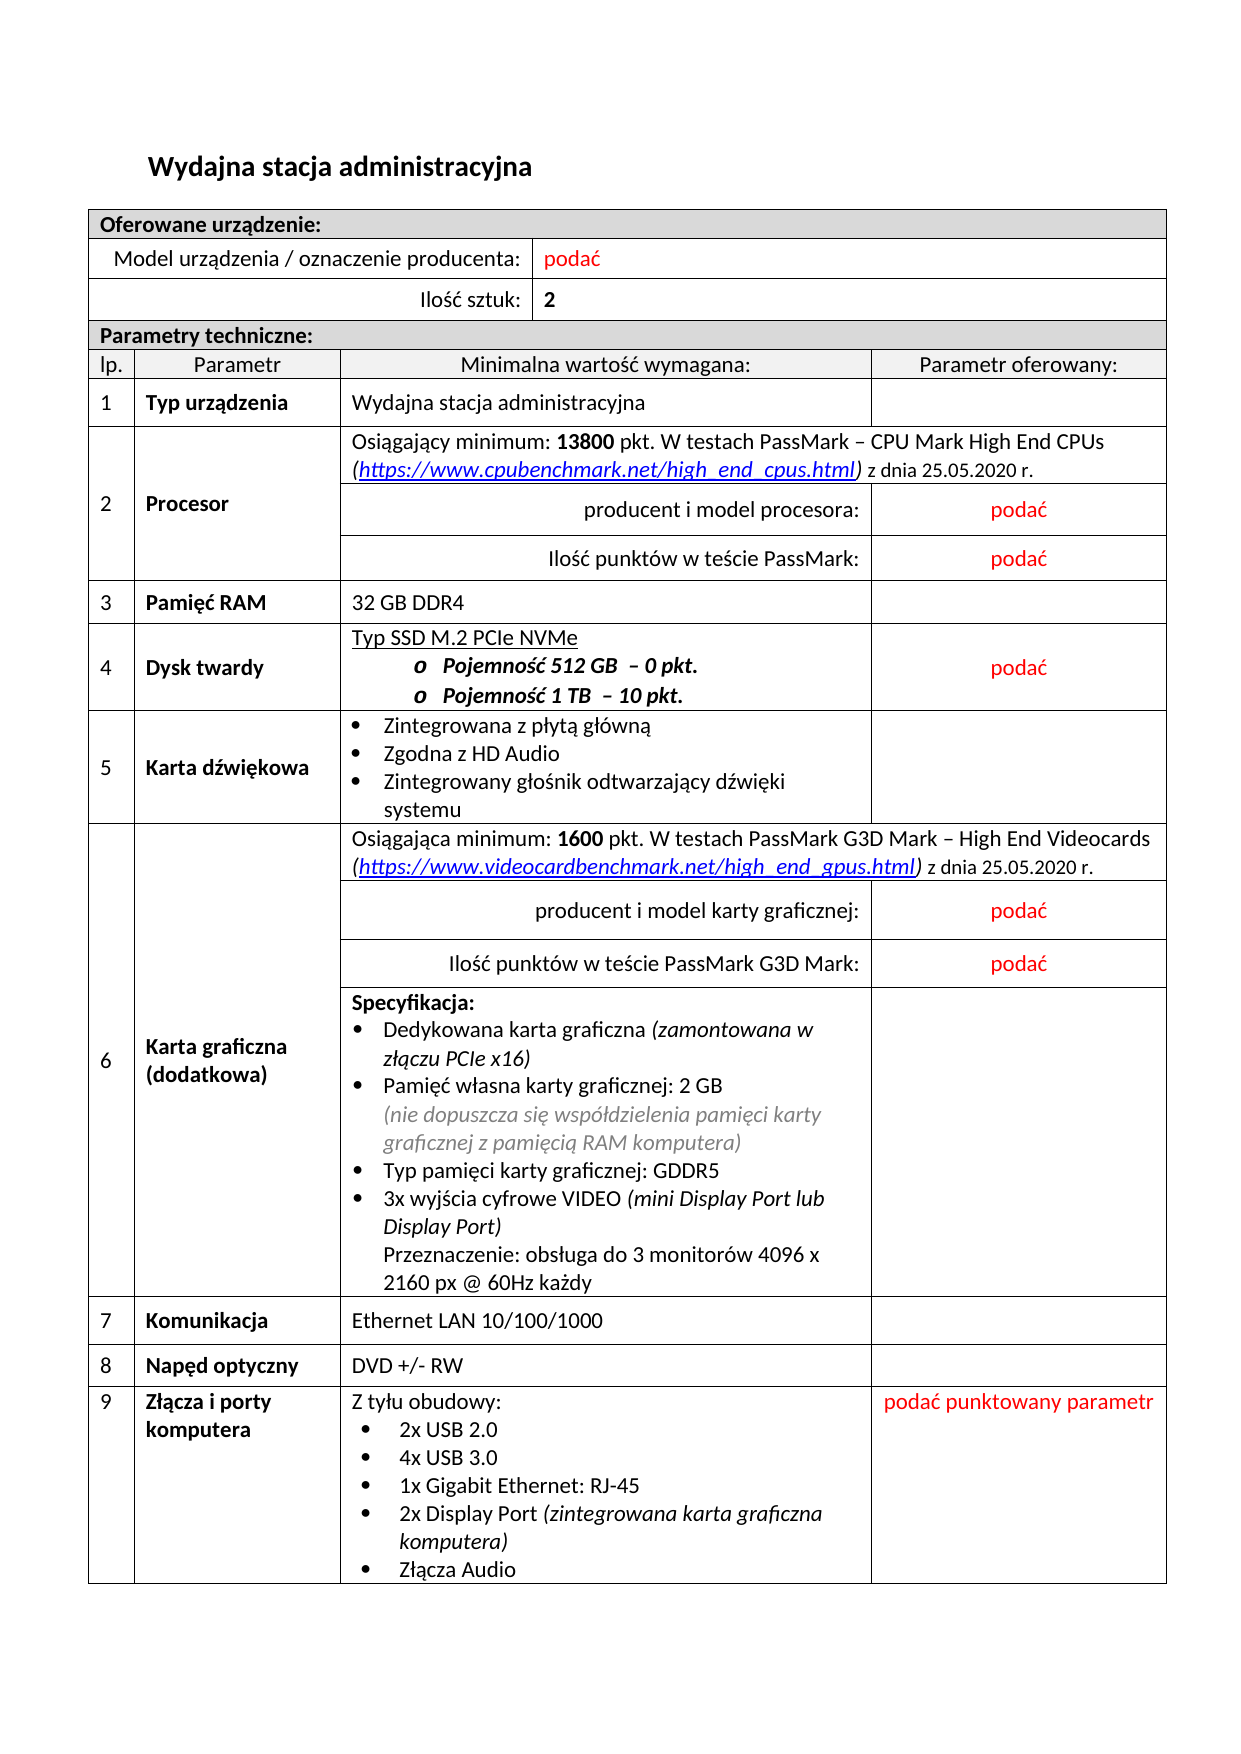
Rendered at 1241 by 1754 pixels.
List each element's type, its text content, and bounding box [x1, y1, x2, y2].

table_cell 4 [89, 624, 134, 710]
table_cell producent i model karty graficznej: [341, 881, 871, 939]
table_cell [872, 581, 1166, 622]
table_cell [135, 1387, 340, 1583]
table_cell 2 [89, 427, 134, 580]
table_cell Napęd optyczny [135, 1345, 340, 1386]
table_cell 6 [89, 824, 134, 1296]
table_cell Karta graficzna (dodatkowa) [135, 824, 340, 1296]
table_cell Parametr [135, 350, 340, 378]
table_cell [341, 1387, 871, 1583]
table_cell 7 [89, 1297, 134, 1343]
table_cell podać [872, 940, 1166, 987]
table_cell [872, 1387, 1166, 1583]
table_cell Model urządzenia / oznaczenie producenta: [89, 239, 532, 278]
table_cell DVD +/- RW [341, 1345, 871, 1386]
table_cell 8 [89, 1345, 134, 1386]
table_cell 32 GB DDR4 [341, 581, 871, 622]
table_cell 1 [89, 379, 134, 426]
table_cell Karta dźwiękowa [135, 711, 340, 823]
table_cell Dysk twardy [135, 624, 340, 710]
table_cell [872, 379, 1166, 426]
table_cell Ilość punktów w teście PassMark: [341, 536, 871, 580]
table_cell Typ SSD M.2 PCIe NVMe Pojemność 512 GB – 0 pkt. Pojemność 1 TB – 10 pkt. [341, 624, 871, 710]
table_cell 3 [89, 581, 134, 622]
table_cell Pamięć RAM [135, 581, 340, 622]
table_header Oferowane urządzenie: [89, 210, 1166, 238]
table_cell producent i model procesora: [341, 484, 871, 535]
table_cell Procesor [135, 427, 340, 580]
table_cell Komunikacja [135, 1297, 340, 1343]
table_cell podać [872, 536, 1166, 580]
table_cell Osiągająca minimum: 1600 pkt. W testach PassMark G3D Mark – High End Videocards (https://www.videocardbenchmark.net/high_end_gpus.html) z dnia 25.05.2020 r. [341, 824, 1166, 880]
table_cell lp. [89, 350, 134, 378]
table_cell Wydajna stacja administracyjna [341, 379, 871, 426]
table_cell [872, 711, 1166, 823]
table_cell Specyfikacja: Dedykowana karta graficzna (zamontowana w złączu PCIe x16) Pamięć własna karty graficznej: 2 GB (nie dopuszcza się współdzielenia pamięci karty graficznej z pamięcią RAM komputera) Typ pamięci karty graficznej: GDDR5 3x wyjścia cyfrowe VIDEO (mini Display Port lub Display Port) Przeznaczenie: obsługa do 3 monitorów 4096 x 2160 px @ 60Hz każdy [341, 988, 871, 1296]
table_cell 2 [533, 279, 1166, 320]
table_cell Parametry techniczne: [89, 321, 1166, 349]
table_cell Ilość punktów w teście PassMark G3D Mark: [341, 940, 871, 987]
table_cell podać [872, 624, 1166, 710]
table_cell Minimalna wartość wymagana: [341, 350, 871, 378]
table_cell 9 [89, 1387, 134, 1583]
table_cell 5 [89, 711, 134, 823]
table_cell Osiągający minimum: 13800 pkt. W testach PassMark – CPU Mark High End CPUs (https://www.cpubenchmark.net/high_end_cpus.html) z dnia 25.05.2020 r. [341, 427, 1166, 483]
table_cell Typ urządzenia [135, 379, 340, 426]
table_cell Zintegrowana z płytą główną Zgodna z HD Audio Zintegrowany głośnik odtwarzający dźwięki systemu [341, 711, 871, 823]
table_cell Ethernet LAN 10/100/1000 [341, 1297, 871, 1343]
table_cell Parametr oferowany: [872, 350, 1166, 378]
table_cell podać [533, 239, 1166, 278]
table_cell [872, 1297, 1166, 1343]
text Wydajna stacja administracyjna [148, 148, 1093, 183]
table_cell [872, 1345, 1166, 1386]
table_cell Ilość sztuk: [89, 279, 532, 320]
table_cell podać [872, 881, 1166, 939]
table_cell podać [872, 484, 1166, 535]
table_cell [872, 988, 1166, 1296]
